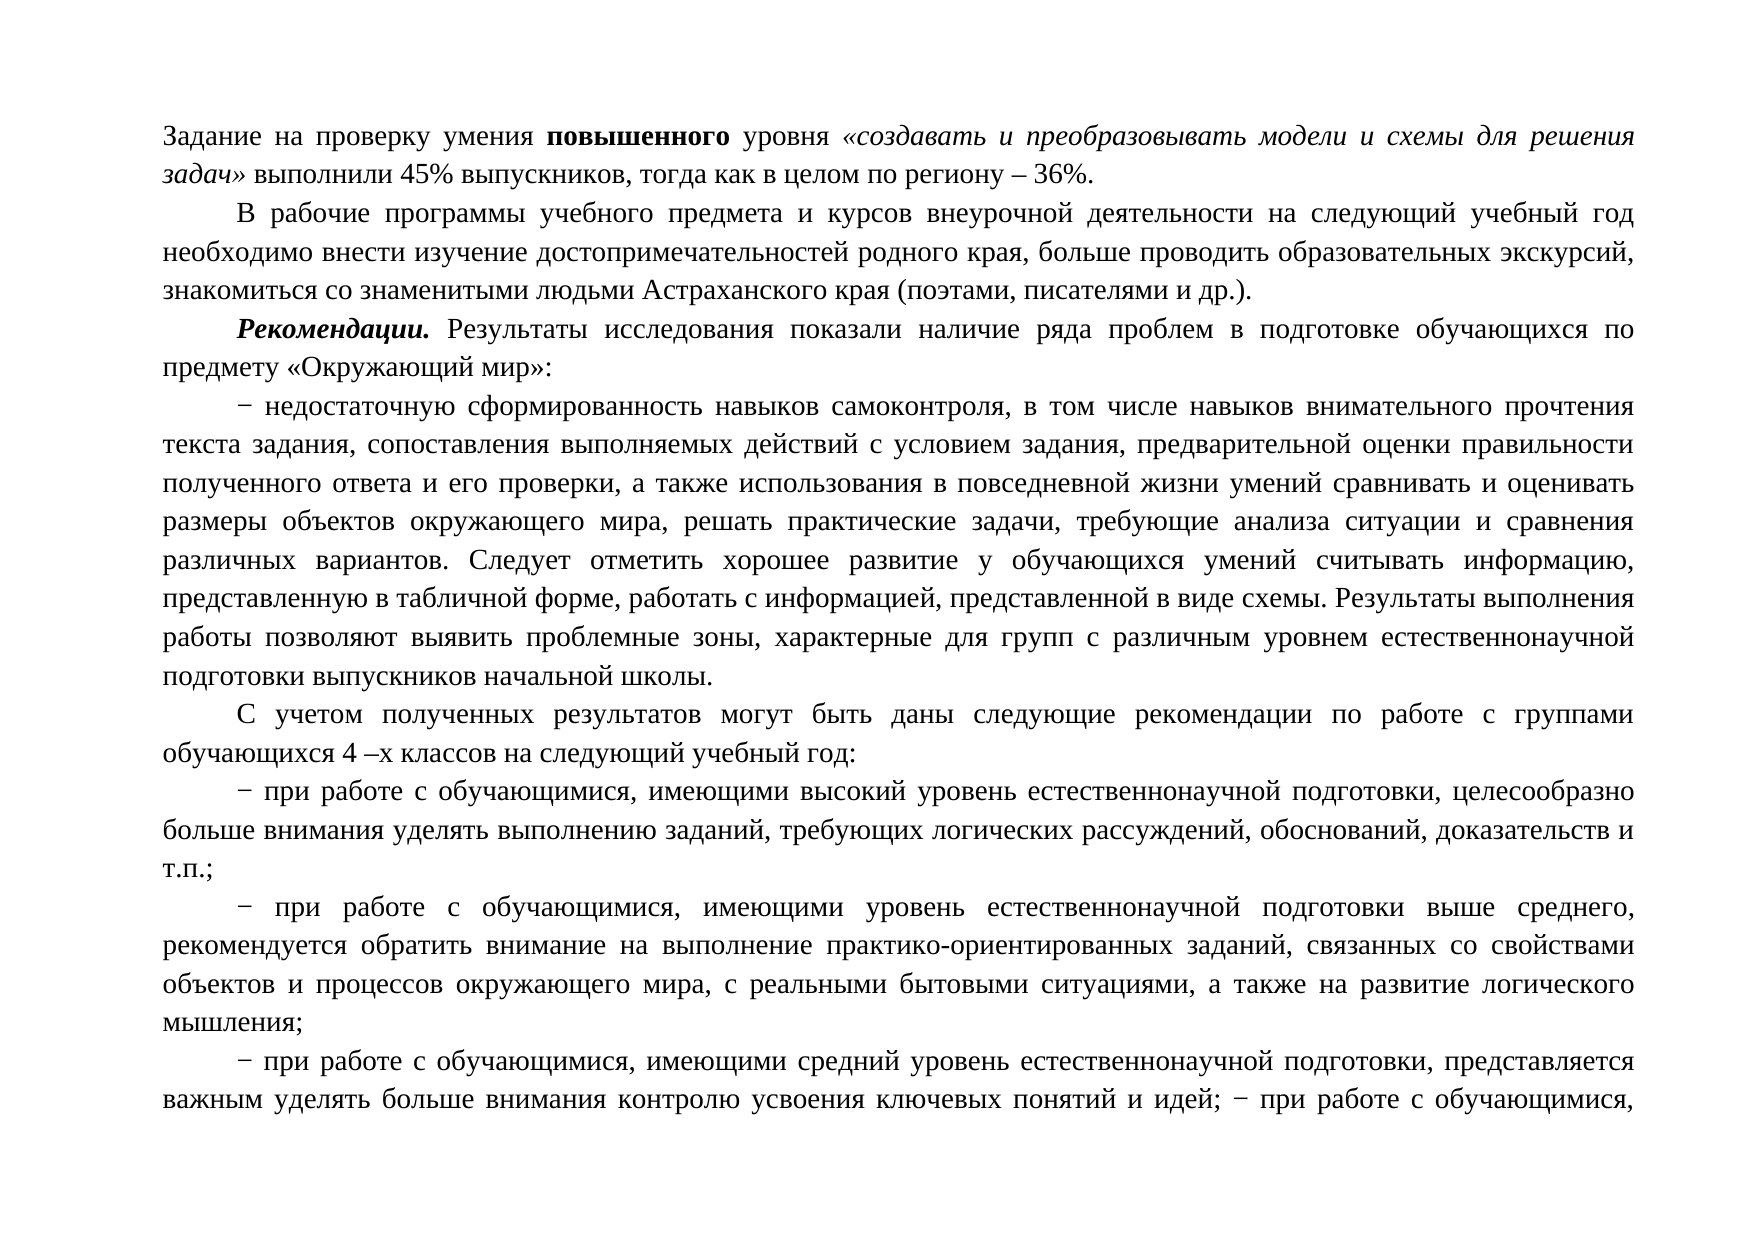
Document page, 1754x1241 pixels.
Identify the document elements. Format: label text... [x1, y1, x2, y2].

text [162, 1043, 1636, 1115]
text − недостаточную сформированность навыков самоконтроля, в том числе навыков внимательного прочтения текста задания, сопоставления выполняемых действий с условием задания, предварительной оценки правильности полученного ответа и его проверки, а также использования в повседневной жизни умений сравнивать и оценивать размеры объектов окружающего мира, решать практические задачи, требующие анализа ситуации и сравнения различных вариантов. Следует отметить хорошее развитие у обучающихся умений считывать информацию, представленную в табличной форме, работать с информацией, представленной в виде схемы. Результаты выполнения работы позволяют выявить проблемные зоны, характерные для групп с различным уровнем естественнонаучной подготовки выпускников начальной школы. [162, 388, 1636, 691]
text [162, 118, 1636, 190]
text В рабочие программы учебного предмета и курсов внеурочной деятельности на следующий учебный год необходимо внести изучение достопримечательностей родного края, больше проводить образовательных экскурсий, знакомиться со знаменитыми людьми Астраханского края (поэтами, писателями и др.). [162, 195, 1636, 306]
text − при работе с обучающимися, имеющими уровень естественнонаучной подготовки выше среднего, рекомендуется обратить внимание на выполнение практико-ориентированных заданий, связанных со свойствами объектов и процессов окружающего мира, с реальными бытовыми ситуациями, а также на развитие логического мышления; [162, 889, 1636, 1038]
text Рекомендации. Результаты исследования показали наличие ряда проблем в подготовке обучающихся по предмету «Окружающий мир»: [162, 311, 1636, 383]
text С учетом полученных результатов могут быть даны следующие рекомендации по работе с группами обучающихся 4 –х классов на следующий учебный год: [162, 696, 1636, 768]
text − при работе с обучающимися, имеющими высокий уровень естественнонаучной подготовки, целесообразно больше внимания уделять выполнению заданий, требующих логических рассуждений, обоснований, доказательств и т.п.; [162, 773, 1636, 884]
